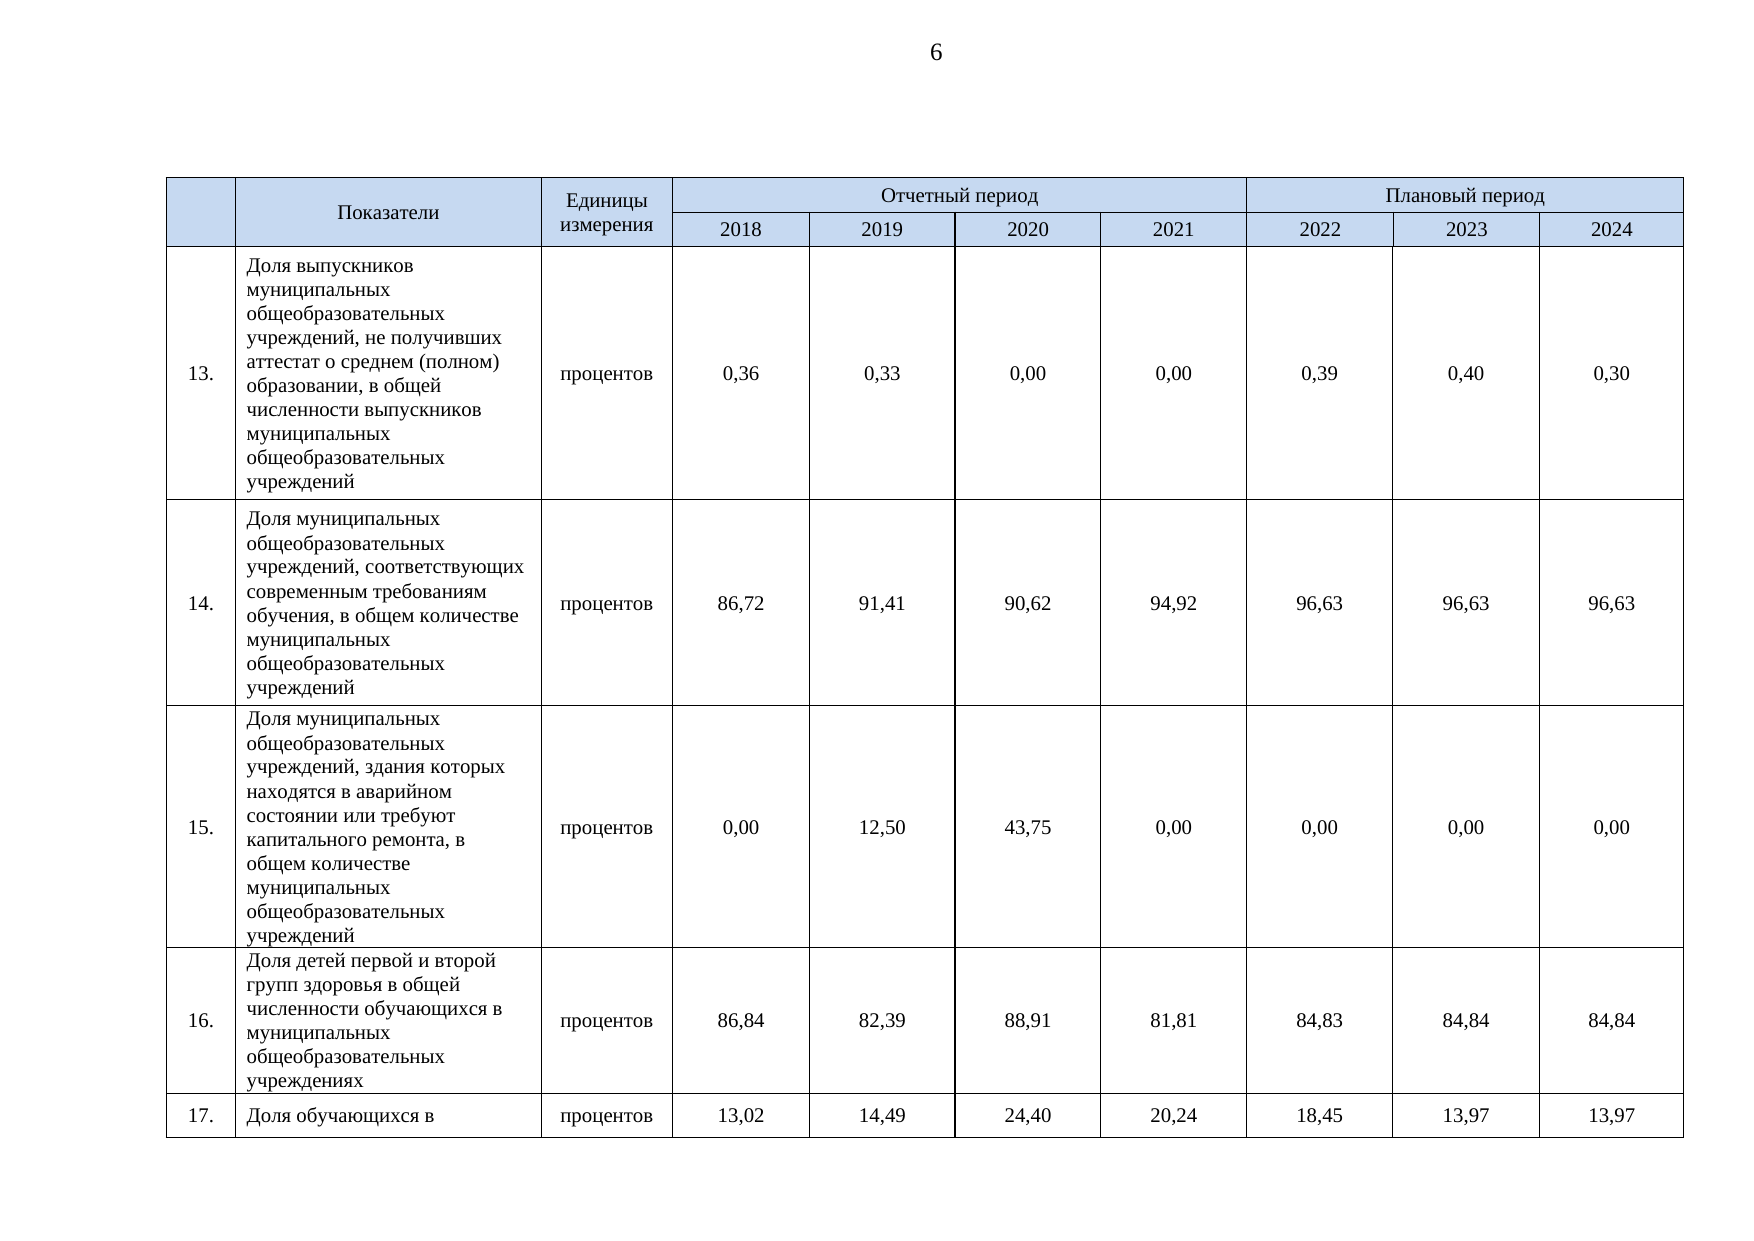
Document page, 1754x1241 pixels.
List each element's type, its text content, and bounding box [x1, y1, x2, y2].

table_cell процентов [542, 247, 672, 499]
table_cell 13,02 [673, 1094, 809, 1137]
table_cell 86,72 [673, 500, 809, 705]
table_cell 0,36 [673, 247, 809, 499]
table_cell 13,97 [1393, 1094, 1539, 1137]
table_cell 24,40 [956, 1094, 1100, 1137]
table_cell 96,63 [1247, 500, 1392, 705]
table_cell 84,84 [1393, 948, 1539, 1092]
table_cell 2021 [1101, 213, 1246, 246]
table_cell процентов [542, 706, 672, 947]
table_cell 96,63 [1540, 500, 1683, 705]
table_cell 96,63 [1393, 500, 1539, 705]
table_cell 91,41 [810, 500, 954, 705]
table_cell 0,00 [1101, 706, 1246, 947]
table_cell 0,40 [1393, 247, 1539, 499]
table_cell 94,92 [1101, 500, 1246, 705]
table_cell 14. [167, 500, 235, 705]
table_cell 0,00 [1393, 706, 1539, 947]
table_cell 2020 [956, 213, 1100, 246]
table_cell 81,81 [1101, 948, 1246, 1092]
table_cell Доля муниципальных общеобразовательных учреждений, соответствующих современным требованиям обучения, в общем количестве муниципальных общеобразовательных учреждений [236, 500, 541, 705]
table_cell Доля выпускников муниципальных общеобразовательных учреждений, не получивших аттестат о среднем (полном) образовании, в общей численности выпускников муниципальных общеобразовательных учреждений [236, 247, 541, 499]
table_cell 0,00 [1247, 706, 1392, 947]
table_cell 0,00 [1101, 247, 1246, 499]
table_cell 2018 [673, 213, 809, 246]
table_cell 2019 [810, 213, 954, 246]
table_header Плановый период [1247, 178, 1683, 212]
table_cell 86,84 [673, 948, 809, 1092]
table_cell 84,84 [1540, 948, 1683, 1092]
table_cell 0,30 [1540, 247, 1683, 499]
table_cell 0,00 [1540, 706, 1683, 947]
table_cell 18,45 [1247, 1094, 1392, 1137]
table_cell Доля муниципальных общеобразовательных учреждений, здания которых находятся в аварийном состоянии или требуют капитального ремонта, в общем количестве муниципальных общеобразовательных учреждений [236, 706, 541, 947]
table_cell 15. [167, 706, 235, 947]
table_cell 20,24 [1101, 1094, 1246, 1137]
table_cell 13. [167, 247, 235, 499]
table_cell процентов [542, 948, 672, 1092]
table_cell процентов [542, 1094, 672, 1137]
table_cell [236, 1094, 541, 1137]
table_cell 12,50 [810, 706, 954, 947]
table_header Показатели [236, 178, 541, 246]
table_cell 0,33 [810, 247, 954, 499]
table_header Отчетный период [673, 178, 1246, 212]
table_cell 2023 [1394, 213, 1539, 246]
table_header Единицы измерения [542, 178, 672, 246]
table_cell 2022 [1247, 213, 1393, 246]
table_cell 2024 [1540, 213, 1683, 246]
table_cell 88,91 [956, 948, 1100, 1092]
table_cell процентов [542, 500, 672, 705]
table_header [167, 178, 235, 246]
table_cell 16. [167, 948, 235, 1092]
table_cell 0,39 [1247, 247, 1392, 499]
table_cell 0,00 [956, 247, 1100, 499]
table_cell 0,00 [673, 706, 809, 947]
table_cell 82,39 [810, 948, 954, 1092]
table_cell 43,75 [956, 706, 1100, 947]
table_cell 14,49 [810, 1094, 954, 1137]
table_cell 84,83 [1247, 948, 1392, 1092]
table_cell Доля детей первой и второй групп здоровья в общей численности обучающихся в муниципальных общеобразовательных учреждениях [236, 948, 541, 1092]
table_cell 90,62 [956, 500, 1100, 705]
table_cell 17. [167, 1094, 235, 1137]
table_cell 13,97 [1540, 1094, 1683, 1137]
